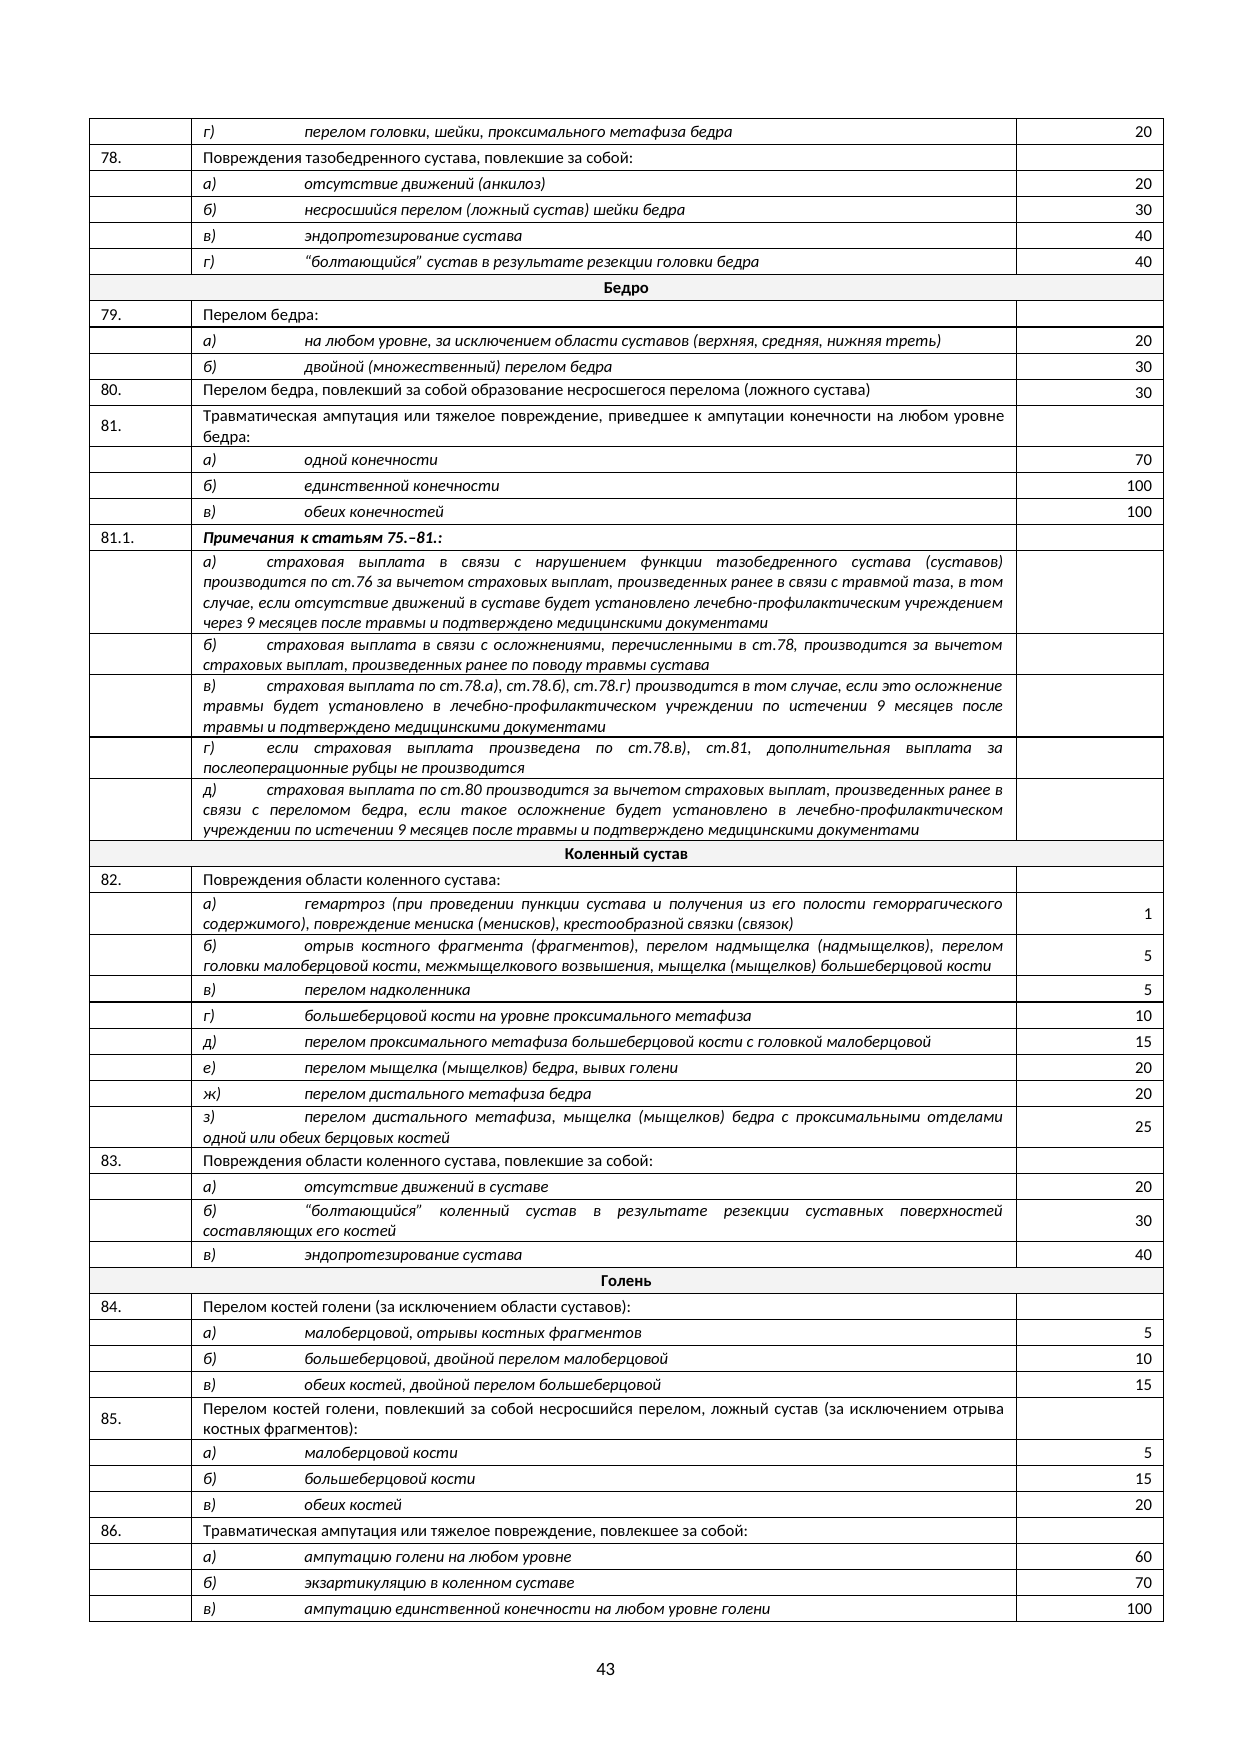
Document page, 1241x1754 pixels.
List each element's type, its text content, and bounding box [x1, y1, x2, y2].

table_cell 70 [1017, 1570, 1163, 1595]
table_cell [90, 1544, 191, 1569]
table_cell страховая выплата по ст.78.а), ст.78.б), ст.78.г) производится в том случае, если это осложнение травмы будет установлено в лечебно-профилактическом учреждении по истечении 9 месяцев после травмы и подтверждено медицинскими документами [192, 675, 1016, 736]
table_cell [90, 976, 191, 1001]
table_cell [90, 328, 191, 352]
table_cell 30 [1017, 197, 1163, 222]
table_cell 30 [1017, 380, 1163, 404]
table_cell Примечания к статьям 75.–81.: [192, 525, 1016, 550]
table_cell [90, 935, 191, 975]
table_cell [90, 1440, 191, 1465]
table_cell 20 [1017, 1081, 1163, 1106]
table_cell 80. [90, 380, 191, 404]
table_cell 79. [90, 301, 191, 326]
table_cell перелом дистального метафиза бедра [192, 1081, 1016, 1106]
table_cell 20 [1017, 1055, 1163, 1079]
table_cell 40 [1017, 223, 1163, 248]
table_cell 15 [1017, 1372, 1163, 1397]
table_cell [90, 1372, 191, 1397]
table_cell [90, 1570, 191, 1595]
table_cell 81.1. [90, 525, 191, 550]
table_cell [90, 1596, 191, 1621]
table_cell 1 [1017, 893, 1163, 934]
table_cell 84. [90, 1294, 191, 1319]
table_cell [1017, 738, 1163, 778]
table_cell 20 [1017, 119, 1163, 144]
table_cell 100 [1017, 499, 1163, 524]
table_cell [90, 1081, 191, 1106]
table_cell [1017, 406, 1163, 446]
table_cell Повреждения тазобедренного сустава, повлекшие за собой: [192, 145, 1016, 170]
table_cell единственной конечности [192, 473, 1016, 498]
table_cell [90, 1492, 191, 1517]
table_cell [1017, 1398, 1163, 1439]
table_cell [90, 1003, 191, 1027]
table_cell 20 [1017, 1492, 1163, 1517]
table_cell обеих костей [192, 1492, 1016, 1517]
table_cell экзартикуляцию в коленном суставе [192, 1570, 1016, 1595]
table_cell 78. [90, 145, 191, 170]
table_cell отрыв костного фрагмента (фрагментов), перелом надмыщелка (надмыщелков), перелом головки малоберцовой кости, межмыщелкового возвышения, мыщелка (мыщелков) большеберцовой кости [192, 935, 1016, 975]
table_cell 60 [1017, 1544, 1163, 1569]
table_cell малоберцовой, отрывы костных фрагментов [192, 1320, 1016, 1345]
table_cell [1017, 551, 1163, 633]
table_cell большеберцовой кости на уровне проксимального метафиза [192, 1003, 1016, 1027]
table_cell [1017, 675, 1163, 736]
table_cell [90, 779, 191, 840]
table_cell страховая выплата в связи с осложнениями, перечисленными в ст.78, производится за вычетом страховых выплат, произведенных ранее по поводу травмы сустава [192, 634, 1016, 674]
table_cell Травматическая ампутация или тяжелое повреждение, повлекшее за собой: [192, 1518, 1016, 1543]
table_cell [90, 499, 191, 524]
table_cell 86. [90, 1518, 191, 1543]
table_cell 5 [1017, 1440, 1163, 1465]
table_cell 83. [90, 1148, 191, 1173]
table_cell большеберцовой, двойной перелом малоберцовой [192, 1346, 1016, 1371]
table_cell [90, 893, 191, 934]
table_cell 20 [1017, 171, 1163, 196]
table_cell [90, 1346, 191, 1371]
table_cell 40 [1017, 249, 1163, 274]
table_cell [90, 738, 191, 778]
table_cell [90, 675, 191, 736]
table_cell 15 [1017, 1029, 1163, 1053]
table_cell 25 [1017, 1107, 1163, 1147]
table_cell отсутствие движений (анкилоз) [192, 171, 1016, 196]
table_cell перелом проксимального метафиза большеберцовой кости с головкой малоберцовой [192, 1029, 1016, 1053]
table_cell [90, 447, 191, 472]
table_cell [1017, 1148, 1163, 1173]
table_cell эндопротезирование сустава [192, 1242, 1016, 1267]
table_cell [90, 119, 191, 144]
table_cell [1017, 145, 1163, 170]
table_cell страховая выплата по ст.80 производится за вычетом страховых выплат, произведенных ранее в связи с переломом бедра, если такое осложнение будет установлено в лечебно-профилактическом учреждении по истечении 9 месяцев после травмы и подтверждено медицинскими документами [192, 779, 1016, 840]
table_cell перелом мыщелка (мыщелков) бедра, вывих голени [192, 1055, 1016, 1079]
table_cell 20 [1017, 1174, 1163, 1199]
table_cell обеих конечностей [192, 499, 1016, 524]
table_cell Голень [90, 1268, 1163, 1293]
table_cell Перелом костей голени, повлекший за собой несросшийся перелом, ложный сустав (за исключением отрыва костных фрагментов): [192, 1398, 1016, 1439]
table_cell [90, 354, 191, 378]
table_cell [90, 1320, 191, 1345]
table_cell [90, 1200, 191, 1241]
table_cell [90, 249, 191, 274]
table_cell Травматическая ампутация или тяжелое повреждение, приведшее к ампутации конечности на любом уровне бедра: [192, 406, 1016, 446]
table_cell 100 [1017, 473, 1163, 498]
table_cell [90, 171, 191, 196]
table_cell “болтающийся” сустав в результате резекции головки бедра [192, 249, 1016, 274]
table_cell Перелом костей голени (за исключением области суставов): [192, 1294, 1016, 1319]
table_cell перелом дистального метафиза, мыщелка (мыщелков) бедра с проксимальными отделами одной или обеих берцовых костей [192, 1107, 1016, 1147]
table_cell если страховая выплата произведена по ст.78.в), ст.81, дополнительная выплата за послеоперационные рубцы не производится [192, 738, 1016, 778]
table_cell ампутацию единственной конечности на любом уровне голени [192, 1596, 1016, 1621]
table_cell 5 [1017, 1320, 1163, 1345]
table_cell [1017, 1294, 1163, 1319]
table_cell перелом надколенника [192, 976, 1016, 1001]
table_cell 100 [1017, 1596, 1163, 1621]
table_cell страховая выплата в связи с нарушением функции тазобедренного сустава (суставов) производится по ст.76 за вычетом страховых выплат, произведенных ранее в связи с травмой таза, в том случае, если отсутствие движений в суставе будет установлено лечебно-профилактическим учреждением через 9 месяцев после травмы и подтверждено медицинскими документами [192, 551, 1016, 633]
table_cell одной конечности [192, 447, 1016, 472]
table_cell Коленный сустав [90, 841, 1163, 866]
table_cell [1017, 301, 1163, 326]
table_cell 70 [1017, 447, 1163, 472]
table_cell двойной (множественный) перелом бедра [192, 354, 1016, 378]
table_cell [1017, 779, 1163, 840]
table_cell Повреждения области коленного сустава, повлекшие за собой: [192, 1148, 1016, 1173]
table_cell гемартроз (при проведении пункции сустава и получения из его полости геморрагического содержимого), повреждение мениска (менисков), крестообразной связки (связок) [192, 893, 1016, 934]
table_cell 81. [90, 406, 191, 446]
table_cell 10 [1017, 1003, 1163, 1027]
table_cell [90, 1466, 191, 1491]
table_cell [90, 1055, 191, 1079]
table_cell малоберцовой кости [192, 1440, 1016, 1465]
table_cell 15 [1017, 1466, 1163, 1491]
table_cell [90, 1107, 191, 1147]
table_cell перелом головки, шейки, проксимального метафиза бедра [192, 119, 1016, 144]
table_cell 82. [90, 867, 191, 892]
table_cell большеберцовой кости [192, 1466, 1016, 1491]
table_cell [90, 197, 191, 222]
table_cell 30 [1017, 354, 1163, 378]
table_cell [1017, 867, 1163, 892]
table_cell 30 [1017, 1200, 1163, 1241]
table_cell [1017, 525, 1163, 550]
table_cell [90, 634, 191, 674]
table_cell [90, 1242, 191, 1267]
table_cell 40 [1017, 1242, 1163, 1267]
table_cell 10 [1017, 1346, 1163, 1371]
table_cell [90, 223, 191, 248]
table_cell на любом уровне, за исключением области суставов (верхняя, средняя, нижняя треть) [192, 328, 1016, 352]
table_cell несросшийся перелом (ложный сустав) шейки бедра [192, 197, 1016, 222]
table_cell 20 [1017, 328, 1163, 352]
table_cell ампутацию голени на любом уровне [192, 1544, 1016, 1569]
table_cell обеих костей, двойной перелом большеберцовой [192, 1372, 1016, 1397]
table_cell [90, 1029, 191, 1053]
table_cell Перелом бедра: [192, 301, 1016, 326]
table_cell эндопротезирование сустава [192, 223, 1016, 248]
table_cell отсутствие движений в суставе [192, 1174, 1016, 1199]
table_cell 5 [1017, 935, 1163, 975]
table_cell Повреждения области коленного сустава: [192, 867, 1016, 892]
table_cell 85. [90, 1398, 191, 1439]
table_cell Бедро [90, 275, 1163, 300]
table_cell [90, 1174, 191, 1199]
table_cell Перелом бедра, повлекший за собой образование несросшегося перелома (ложного сустава) [192, 380, 1016, 404]
table_cell [90, 551, 191, 633]
table_cell “болтающийся” коленный сустав в результате резекции суставных поверхностей составляющих его костей [192, 1200, 1016, 1241]
table_cell [1017, 634, 1163, 674]
table_cell [90, 473, 191, 498]
table_cell 5 [1017, 976, 1163, 1001]
table_cell [1017, 1518, 1163, 1543]
